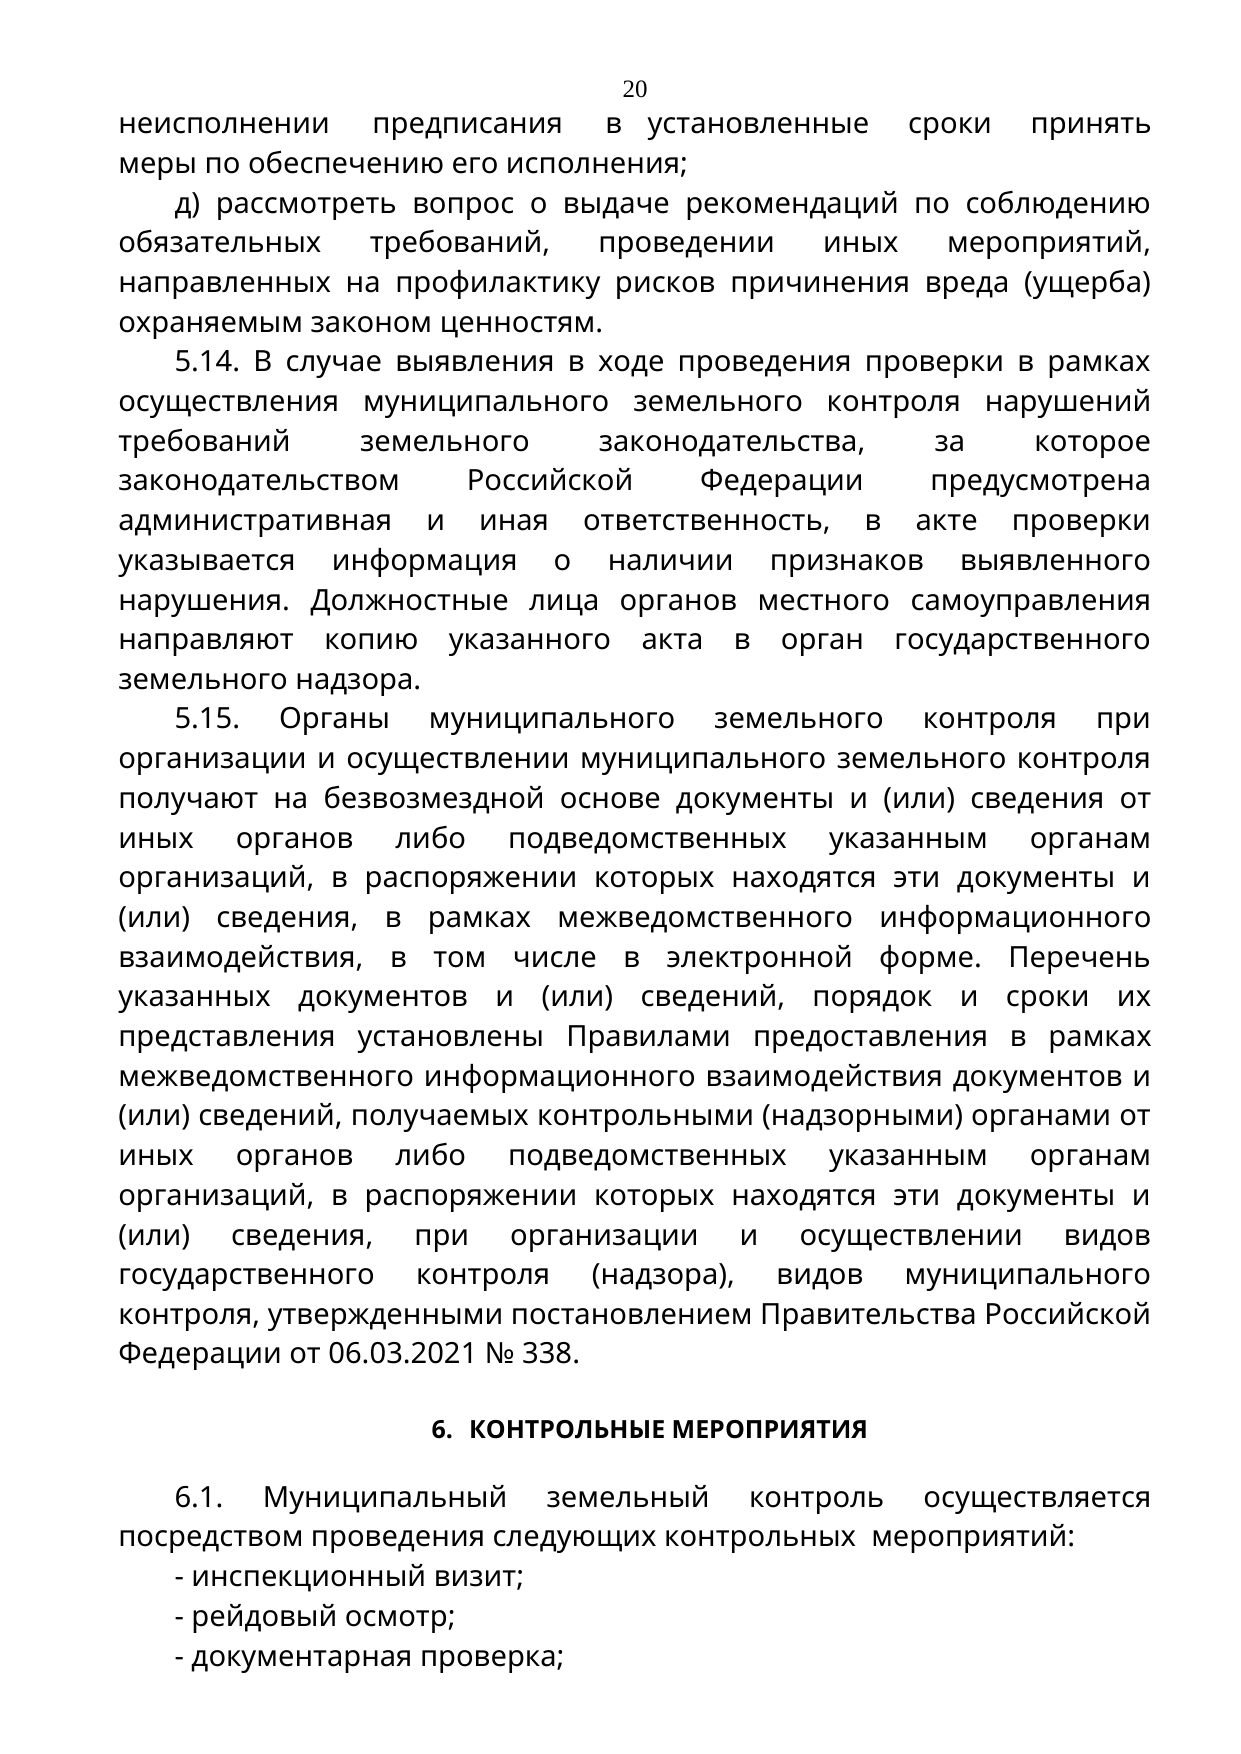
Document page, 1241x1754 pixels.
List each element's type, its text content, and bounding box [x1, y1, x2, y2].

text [118, 102, 1152, 182]
text - инспекционный визит; [118, 1555, 1152, 1595]
text - документарная проверка; [118, 1635, 1152, 1674]
text 5.15. Органы муниципального земельного контроля при организации и осуществлении муниципального земельного контроля получают на безвозмездной основе документы и (или) сведения от иных органов либо подведомственных указанным органам организаций, в распоряжении которых находятся эти документы и (или) сведения, в рамках межведомственного информационного взаимодействия, в том числе в электронной форме. Перечень указанных документов и (или) сведений, порядок и сроки их представления установлены Правилами предоставления в рамках межведомственного информационного взаимодействия документов и (или) сведений, получаемых контрольными (надзорными) органами от иных органов либо подведомственных указанным органам организаций, в распоряжении которых находятся эти документы и (или) сведения, при организации и осуществлении видов государственного контроля (надзора), видов муниципального контроля, утвержденными постановлением Правительства Российской Федерации от 06.03.2021 № 338. [118, 698, 1152, 1372]
text - рейдовый осмотр; [118, 1595, 1152, 1635]
list КОНТРОЛЬНЫЕ МЕРОПРИЯТИЯ [148, 1412, 1152, 1446]
text 5.14. В случае выявления в ходе проведения проверки в рамках осуществления муниципального земельного контроля нарушений требований земельного законодательства, за которое законодательством Российской Федерации предусмотрена административная и иная ответственность, в акте проверки указывается информация о наличии признаков выявленного нарушения. Должностные лица органов местного самоуправления направляют копию указанного акта в орган государственного земельного надзора. [118, 341, 1152, 698]
text 6.1. Муниципальный земельный контроль осуществляется посредством проведения следующих контрольных мероприятий: [118, 1476, 1152, 1555]
text д) рассмотреть вопрос о выдаче рекомендаций по соблюдению обязательных требований, проведении иных мероприятий, направленных на профилактику рисков причинения вреда (ущерба) охраняемым законом ценностям. [118, 182, 1152, 341]
